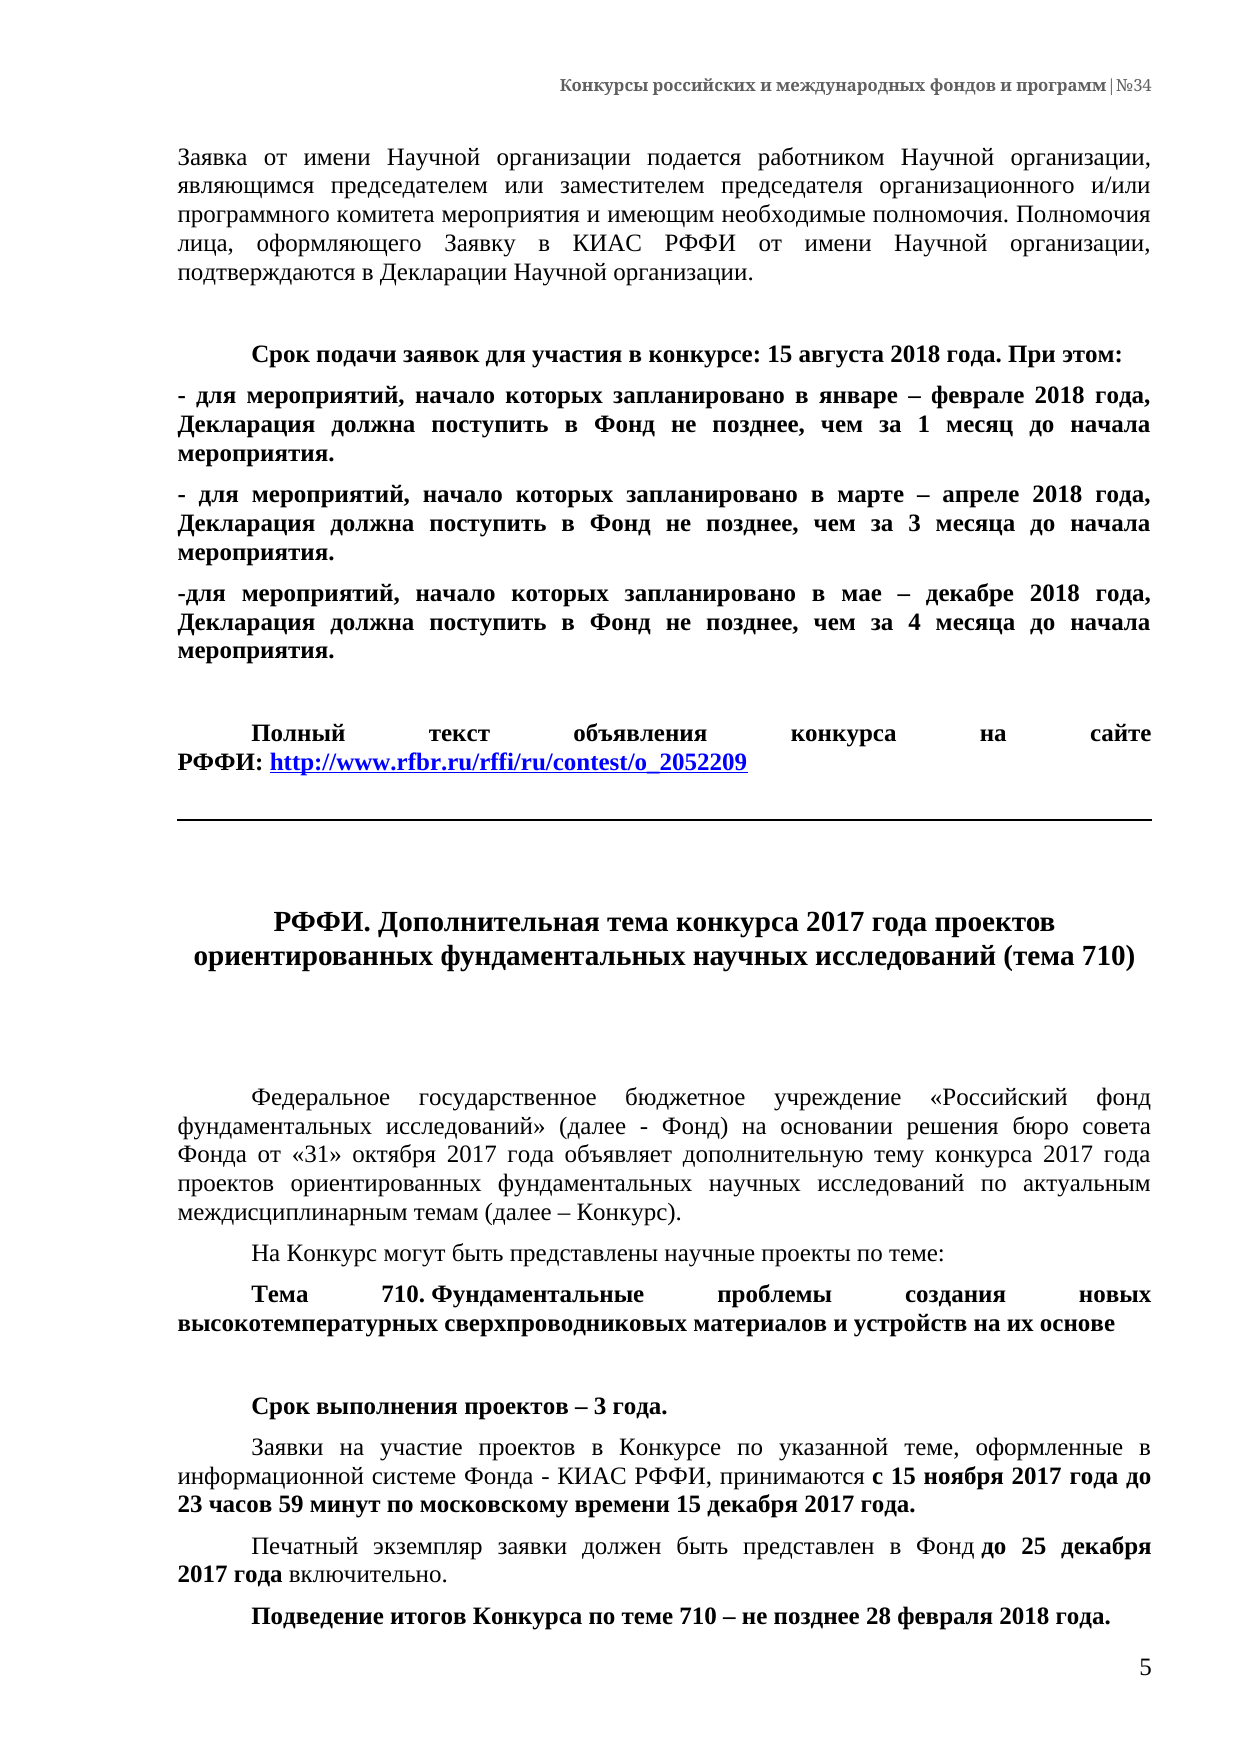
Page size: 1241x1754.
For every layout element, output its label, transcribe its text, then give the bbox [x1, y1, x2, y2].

text - для мероприятий, начало которых запланировано в январе – феврале 2018 года, Декларация должна поступить в Фонд не позднее, чем за 1 месяц до начала мероприятия. [177, 381, 1152, 467]
text Заявки на участие проектов в Конкурсе по указанной теме, оформленные в информационной системе Фонда - КИАС РФФИ, принимаются с 15 ноября 2017 года до 23 часов 59 минут по московскому времени 15 декабря 2017 года. [177, 1432, 1152, 1518]
text Срок подачи заявок для участия в конкурсе: 15 августа 2018 года. При этом: [177, 339, 1152, 368]
text Подведение итогов Конкурса по теме 710 – не позднее 28 февраля 2018 года. [177, 1601, 1152, 1629]
text Заявка от имени Научной организации подается работником Научной организации, являющимся председателем или заместителем председателя организационного и/или программного комитета мероприятия и имеющим необходимые полномочия. Полномочия лица, оформляющего Заявку в КИАС РФФИ от имени Научной организации, подтверждаются в Декларации Научной организации. [177, 142, 1152, 286]
subtitle РФФИ. Дополнительная тема конкурса 2017 года проектов ориентированных фундаментальных научных исследований (тема 710) [177, 904, 1152, 971]
text -для мероприятий, начало которых запланировано в мае – декабре 2018 года, Декларация должна поступить в Фонд не позднее, чем за 4 месяца до начала мероприятия. [177, 578, 1152, 664]
text Срок выполнения проектов – 3 года. [177, 1391, 1152, 1419]
text - для мероприятий, начало которых запланировано в марте – апреле 2018 года, Декларация должна поступить в Фонд не позднее, чем за 3 месяца до начала мероприятия. [177, 479, 1152, 566]
text На Конкурс могут быть представлены научные проекты по теме: [177, 1238, 1152, 1267]
text Тема 710. Фундаментальные проблемы создания новых высокотемпературных сверхпроводниковых материалов и устройств на их основе [177, 1279, 1152, 1337]
text Полный текст объявления конкурса на сайте РФФИ: http://www.rfbr.ru/rffi/ru/contest/o_2052209 [177, 718, 1152, 776]
text Печатный экземпляр заявки должен быть представлен в Фонд до 25 декабря 2017 года включительно. [177, 1531, 1152, 1588]
text Федеральное государственное бюджетное учреждение «Российский фонд фундаментальных исследований» (далее - Фонд) на основании решения бюро совета Фонда от «31» октября 2017 года объявляет дополнительную тему конкурса 2017 года проектов ориентированных фундаментальных научных исследований по актуальным междисциплинарным темам (далее – Конкурс). [177, 1082, 1152, 1226]
